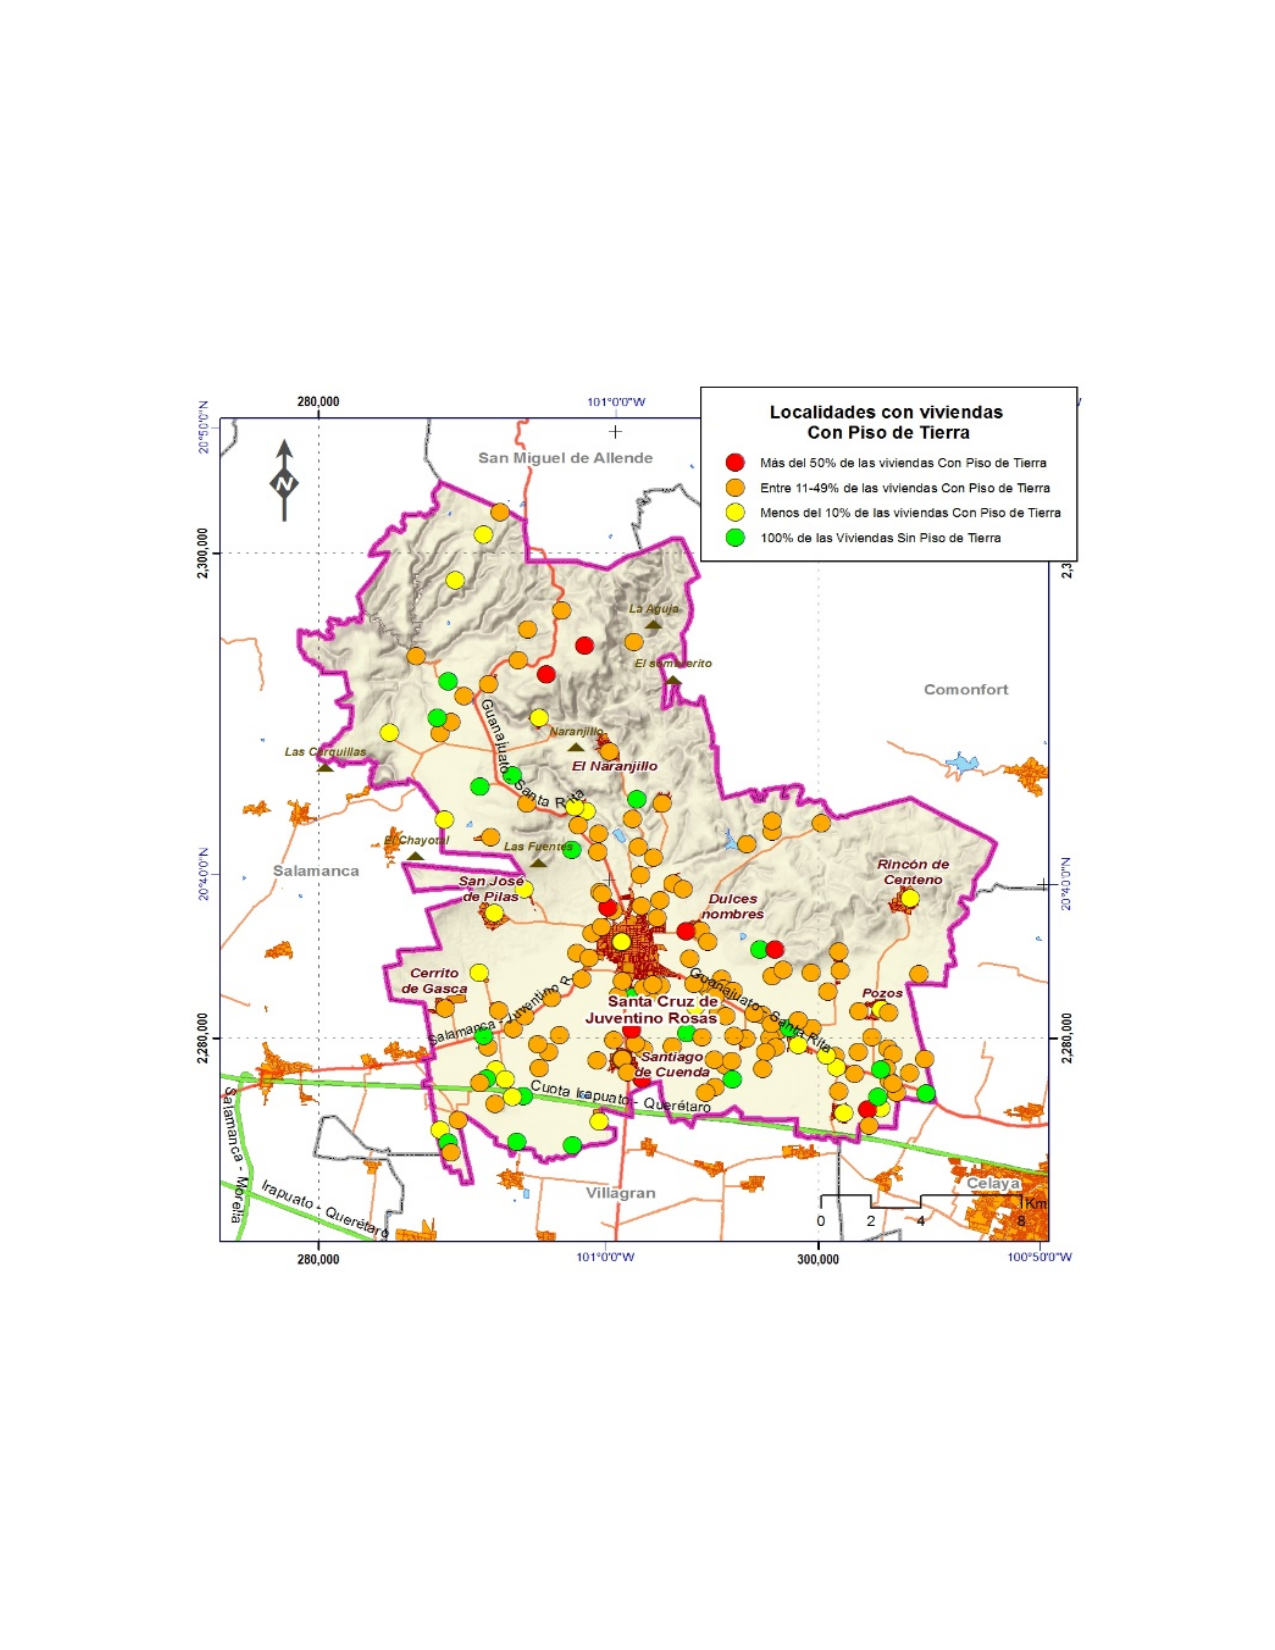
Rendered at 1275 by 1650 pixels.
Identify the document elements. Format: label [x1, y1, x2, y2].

picture [190, 382, 1086, 1276]
